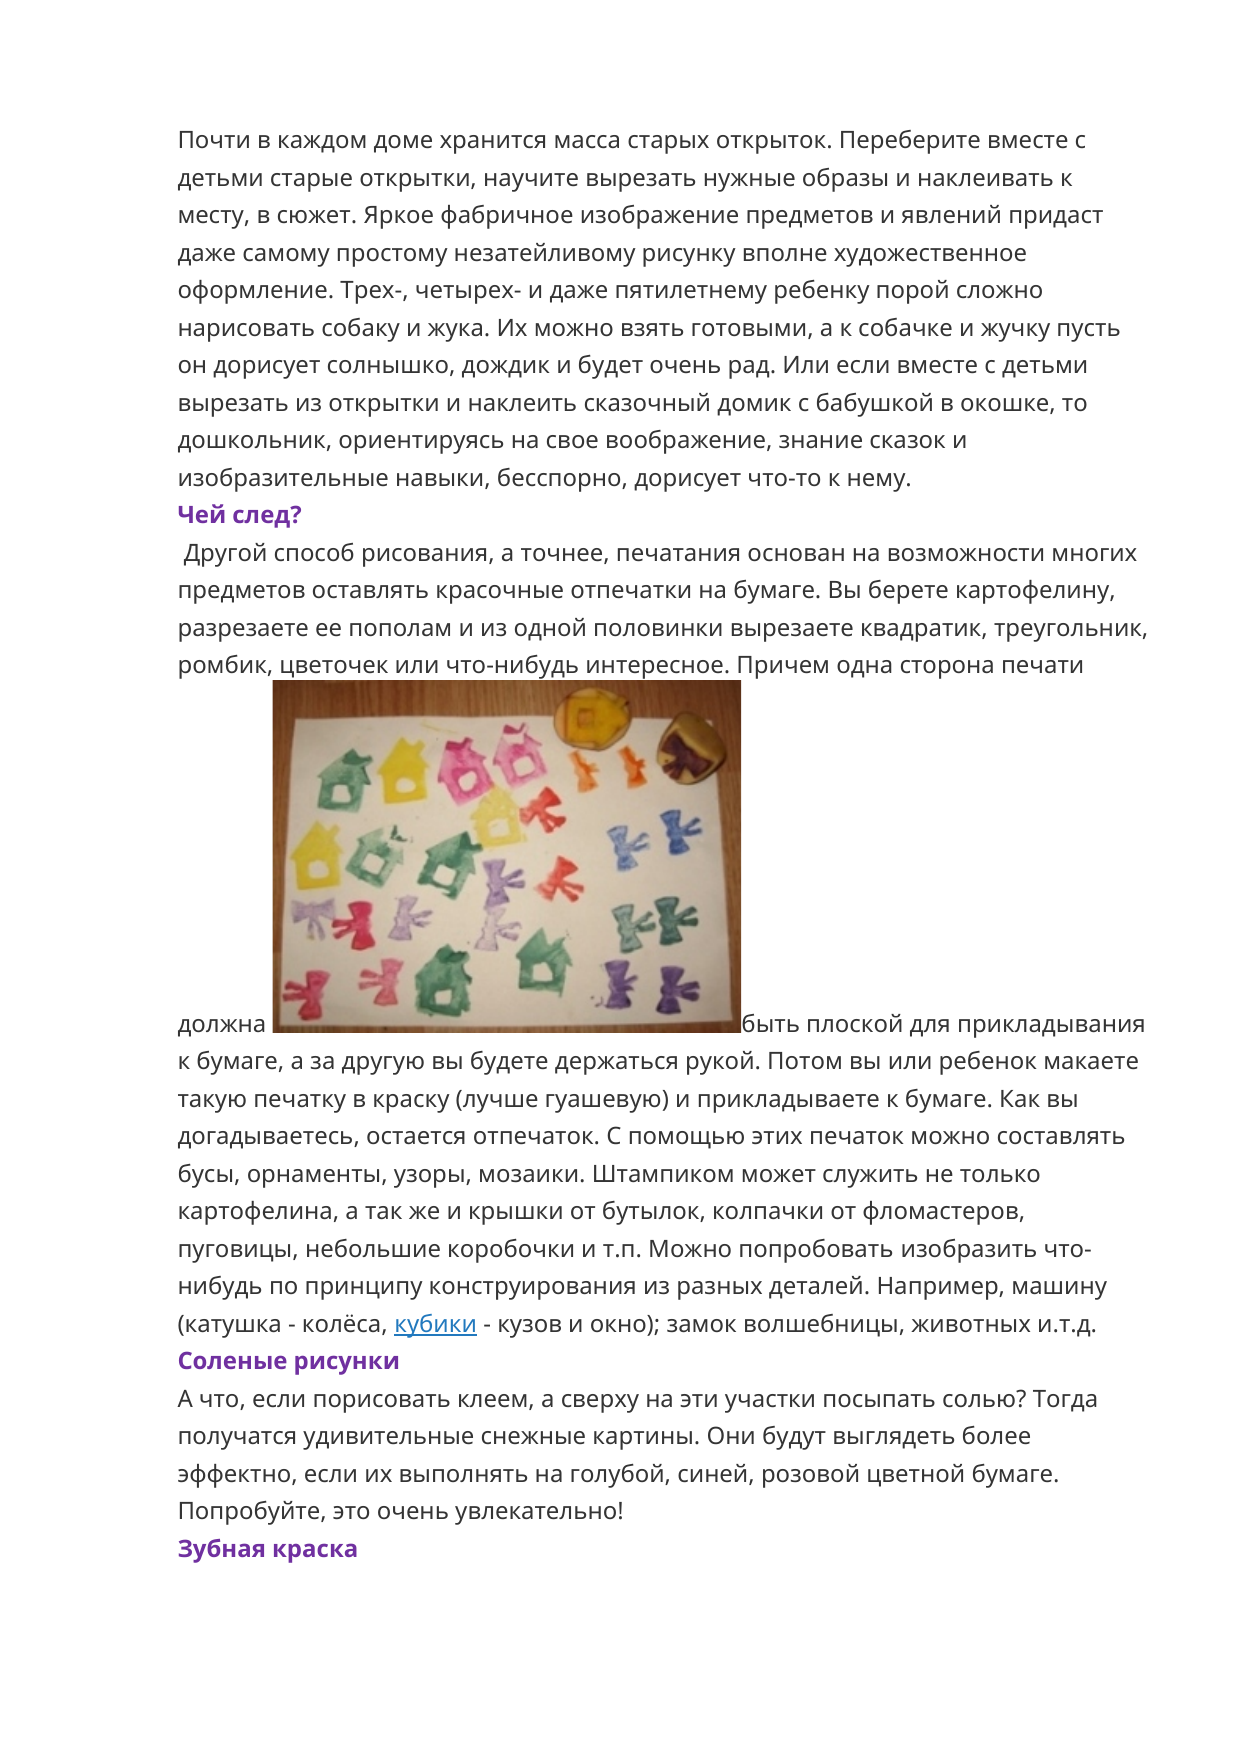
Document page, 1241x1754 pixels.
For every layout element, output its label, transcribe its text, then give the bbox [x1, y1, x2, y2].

text Почти в каждом доме хранится масса старых открыток. Переберите вместе с детьми старые открытки, научите вырезать нужные образы и наклеивать к месту, в сюжет. Яркое фабричное изображение предметов и явлений придаст даже самому простому незатейливому рисунку вполне художественное оформление. Трех-, четырех- и даже пятилетнему ребенку порой сложно нарисовать собаку и жука. Их можно взять готовыми, а к собачке и жучку пусть он дорисует солнышко, дождик и будет очень рад. Или если вместе с детьми вырезать из открытки и наклеить сказочный домик с бабушкой в окошке, то дошкольник, ориентируясь на свое воображение, знание сказок и изобразительные навыки, бесспорно, дорисует что-то к нему. [177, 118, 1152, 493]
text Чей след? [177, 493, 1152, 531]
picture [272, 680, 742, 1033]
text Зубная краска [177, 1527, 1152, 1564]
text Другой способ рисования, а точнее, печатания основан на возможности многих предметов оставлять красочные отпечатки на бумаге. Вы берете картофелину, разрезаете ее пополам и из одной половинки вырезаете квадратик, треугольник, ромбик, цветочек или что-нибудь интересное. Причем одна сторона печати должна быть плоской для прикладывания к бумаге, а за другую вы будете держаться рукой. Потом вы или ребенок макаете такую печатку в краску (лучше гуашевую) и прикладываете к бумаге. Как вы догадываетесь, остается отпечаток. С помощью этих печаток можно составлять бусы, орнаменты, узоры, мозаики. Штампиком может служить не только картофелина, а так же и крышки от бутылок, колпачки от фломастеров, пуговицы, небольшие коробочки и т.п. Можно попробовать изобразить что-нибудь по принципу конструирования из разных деталей. Например, машину (катушка - колёса, кубики - кузов и окно); замок волшебницы, животных и.т.д. [177, 531, 1152, 1339]
text А что, если порисовать клеем, а сверху на эти участки посыпать солью? Тогда получатся удивительные снежные картины. Они будут выглядеть более эффектно, если их выполнять на голубой, синей, розовой цветной бумаге. Попробуйте, это очень увлекательно! [177, 1377, 1152, 1527]
text Соленые рисунки [177, 1339, 1152, 1377]
